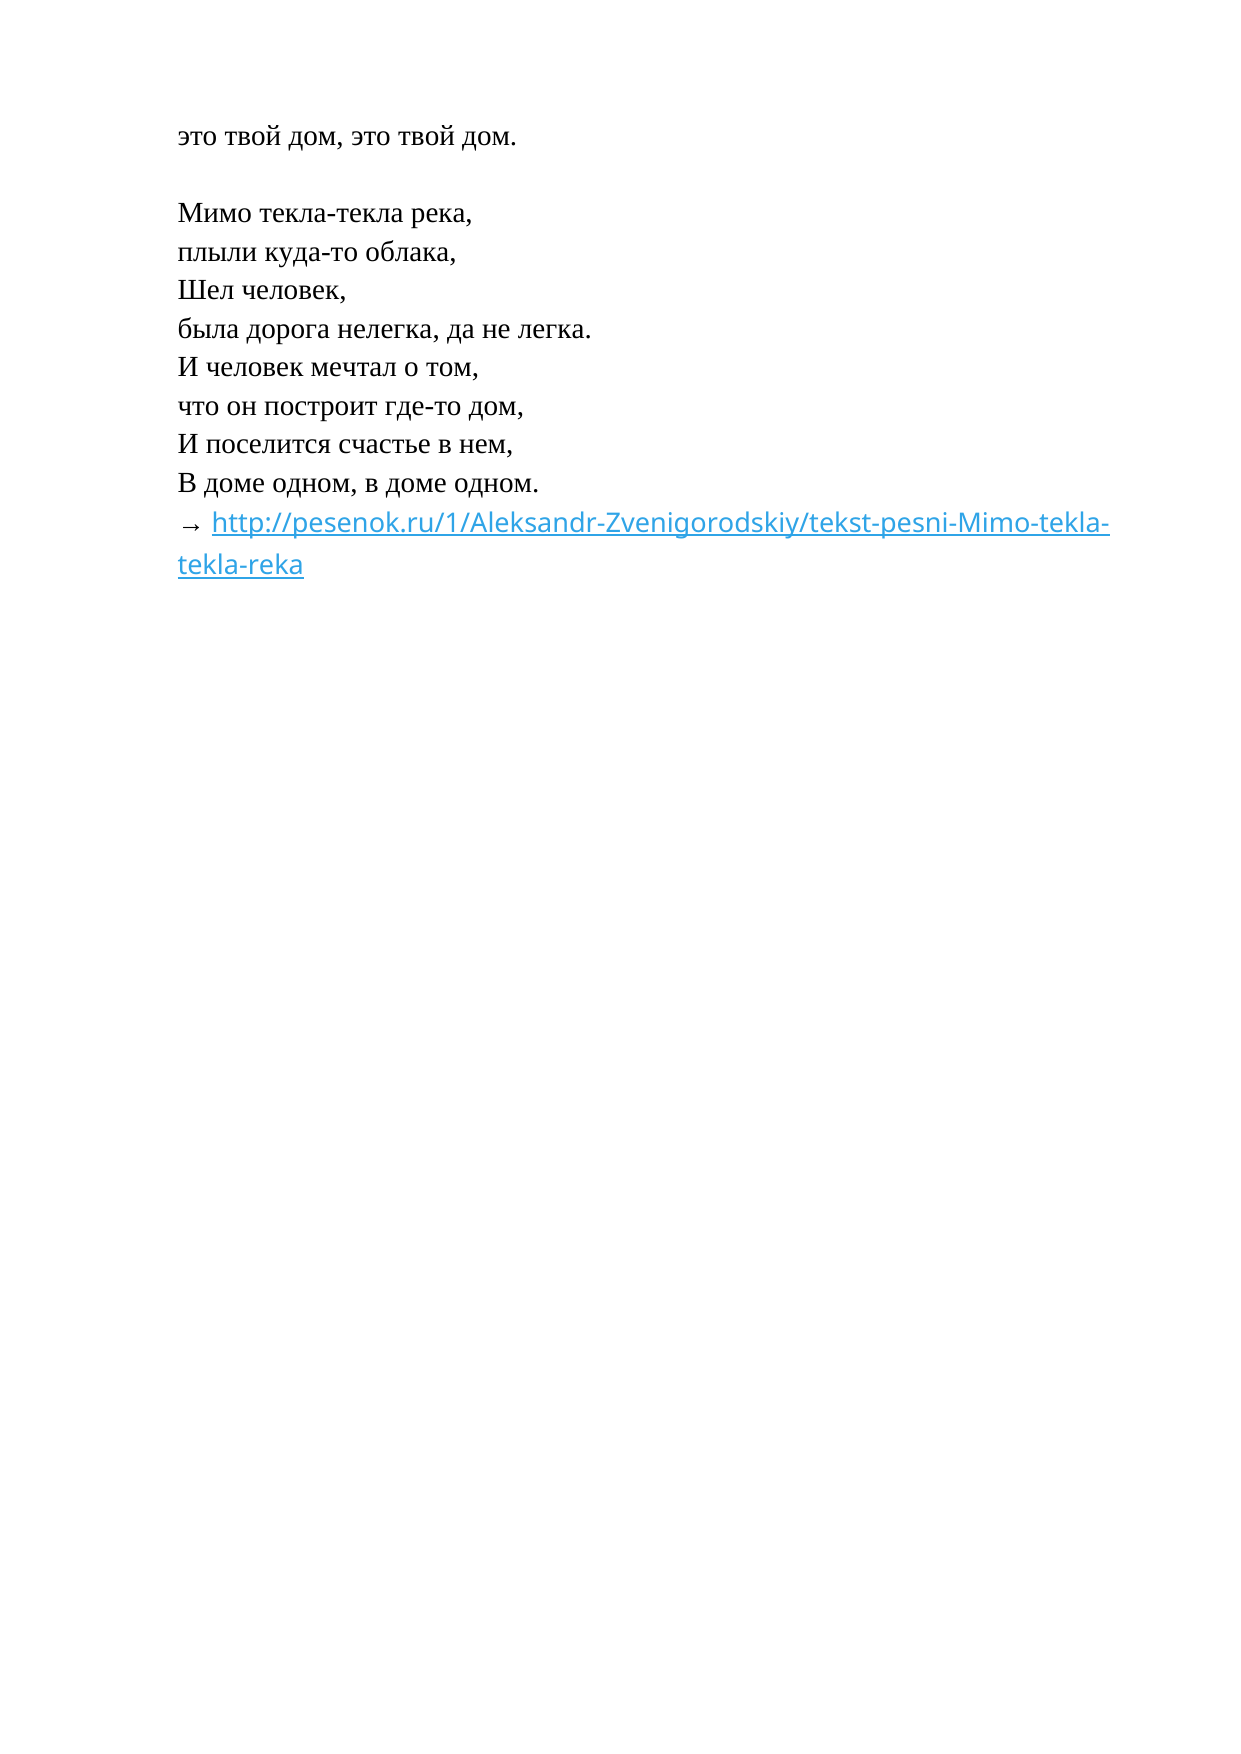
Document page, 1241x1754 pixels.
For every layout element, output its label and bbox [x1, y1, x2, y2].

text [177, 118, 1152, 582]
